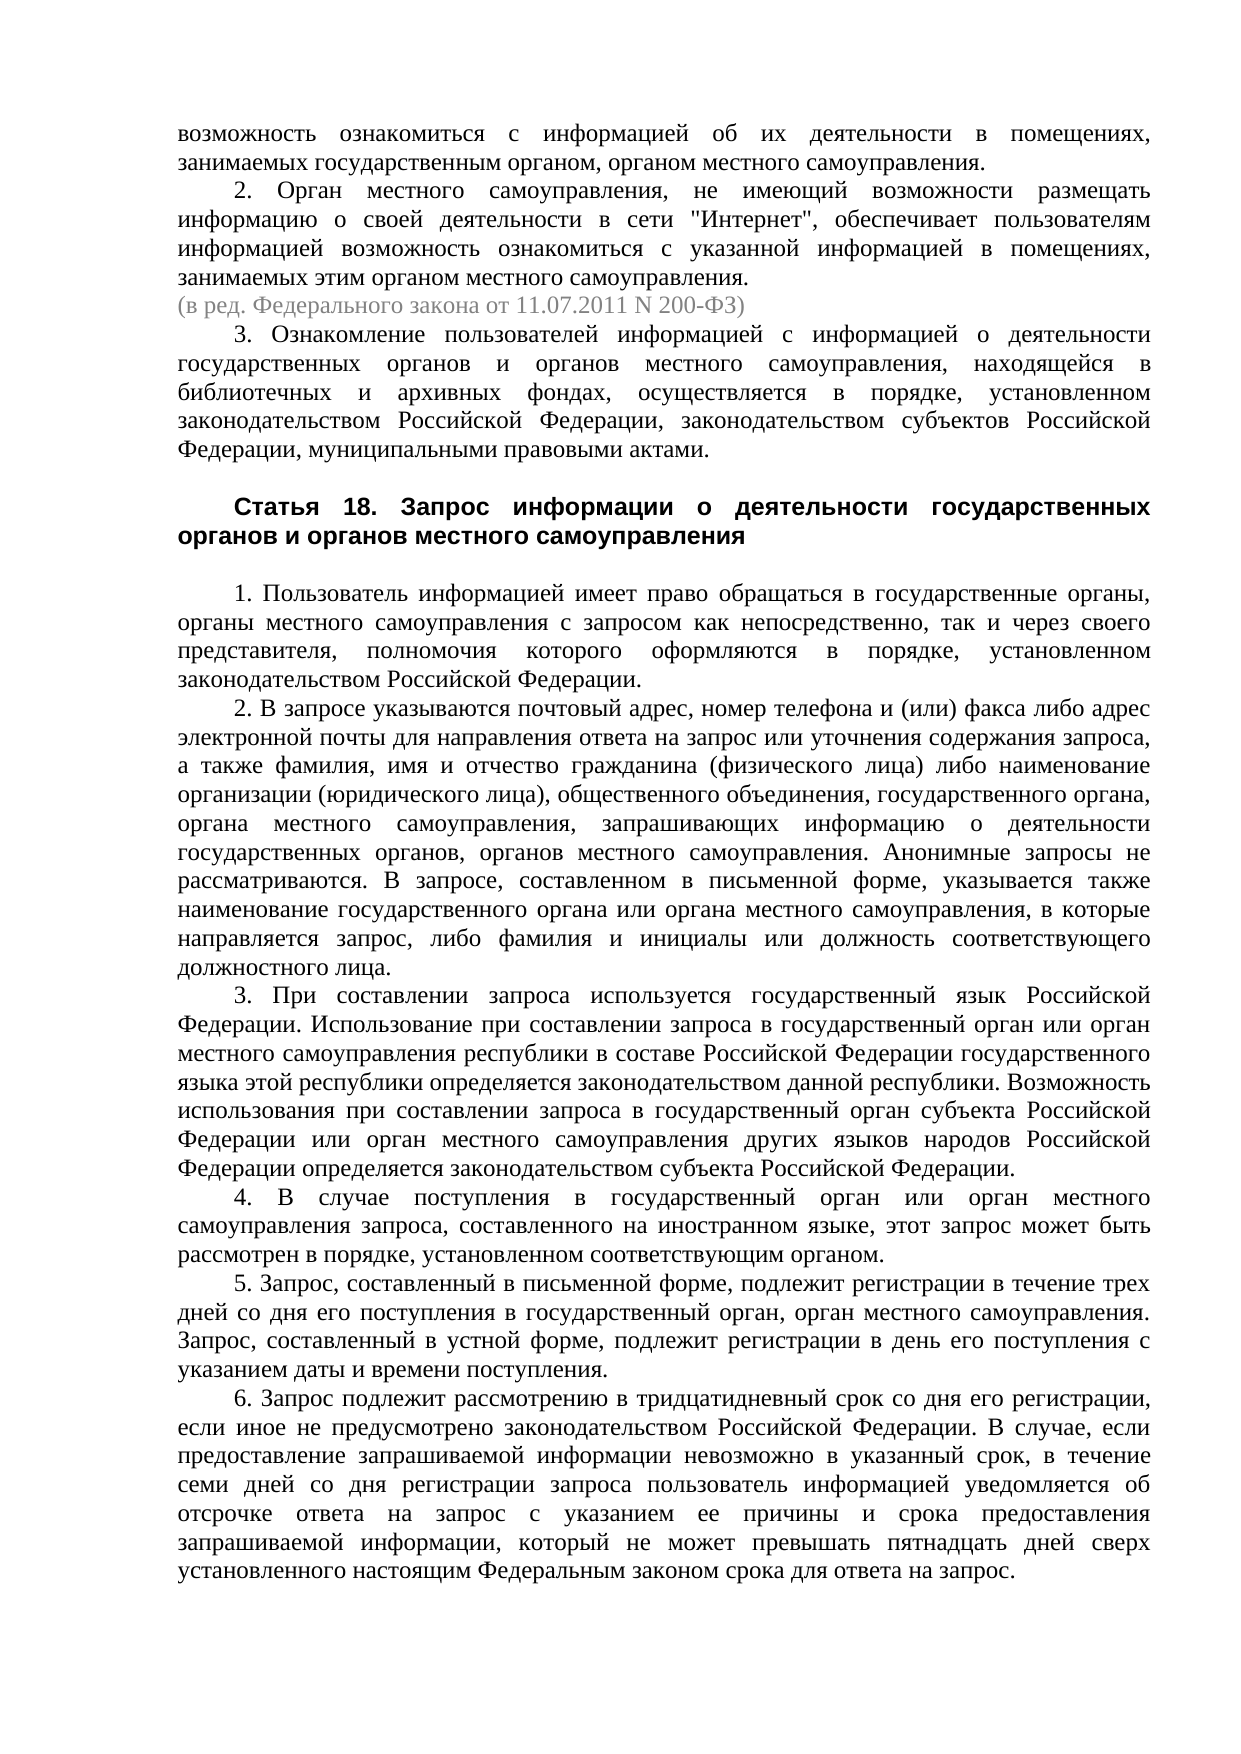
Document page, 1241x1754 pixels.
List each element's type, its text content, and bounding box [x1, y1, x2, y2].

text 2. Орган местного самоуправления, не имеющий возможности размещать информацию о своей деятельности в сети "Интернет", обеспечивает пользователям информацией возможность ознакомиться с указанной информацией в помещениях, занимаемых этим органом местного самоуправления. [177, 176, 1152, 291]
text 2. В запросе указываются почтовый адрес, номер телефона и (или) факса либо адрес электронной почты для направления ответа на запрос или уточнения содержания запроса, а также фамилия, имя и отчество гражданина (физического лица) либо наименование организации (юридического лица), общественного объединения, государственного органа, органа местного самоуправления, запрашивающих информацию о деятельности государственных органов, органов местного самоуправления. Анонимные запросы не рассматриваются. В запросе, составленном в письменной форме, указывается также наименование государственного органа или органа местного самоуправления, в которые направляется запрос, либо фамилия и инициалы или должность соответствующего должностного лица. [177, 693, 1152, 981]
text 6. Запрос подлежит рассмотрению в тридцатидневный срок со дня его регистрации, если иное не предусмотрено законодательством Российской Федерации. В случае, если предоставление запрашиваемой информации невозможно в указанный срок, в течение семи дней со дня регистрации запроса пользователь информацией уведомляется об отсрочке ответа на запрос с указанием ее причины и срока предоставления запрашиваемой информации, который не может превышать пятнадцать дней сверх установленного настоящим Федеральным законом срока для ответа на запрос. [177, 1383, 1152, 1584]
text 3. При составлении запроса используется государственный язык Российской Федерации. Использование при составлении запроса в государственный орган или орган местного самоуправления республики в составе Российской Федерации государственного языка этой республики определяется законодательством данной республики. Возможность использования при составлении запроса в государственный орган субъекта Российской Федерации или орган местного самоуправления других языков народов Российской Федерации определяется законодательством субъекта Российской Федерации. [177, 981, 1152, 1182]
text Статья 18. Запрос информации о деятельности государственных органов и органов местного самоуправления [177, 492, 1152, 549]
text 1. Пользователь информацией имеет право обращаться в государственные органы, органы местного самоуправления с запросом как непосредственно, так и через своего представителя, полномочия которого оформляются в порядке, установленном законодательством Российской Федерации. [177, 578, 1152, 693]
text 4. В случае поступления в государственный орган или орган местного самоуправления запроса, составленного на иностранном языке, этот запрос может быть рассмотрен в порядке, установленном соответствующим органом. [177, 1182, 1152, 1268]
text (в ред. Федерального закона от 11.07.2011 N 200-ФЗ) [177, 291, 1152, 319]
text 3. Ознакомление пользователей информацией с информацией о деятельности государственных органов и органов местного самоуправления, находящейся в библиотечных и архивных фондах, осуществляется в порядке, установленном законодательством Российской Федерации, законодательством субъектов Российской Федерации, муниципальными правовыми актами. [177, 319, 1152, 463]
text 5. Запрос, составленный в письменной форме, подлежит регистрации в течение трех дней со дня его поступления в государственный орган, орган местного самоуправления. Запрос, составленный в устной форме, подлежит регистрации в день его поступления с указанием даты и времени поступления. [177, 1268, 1152, 1383]
